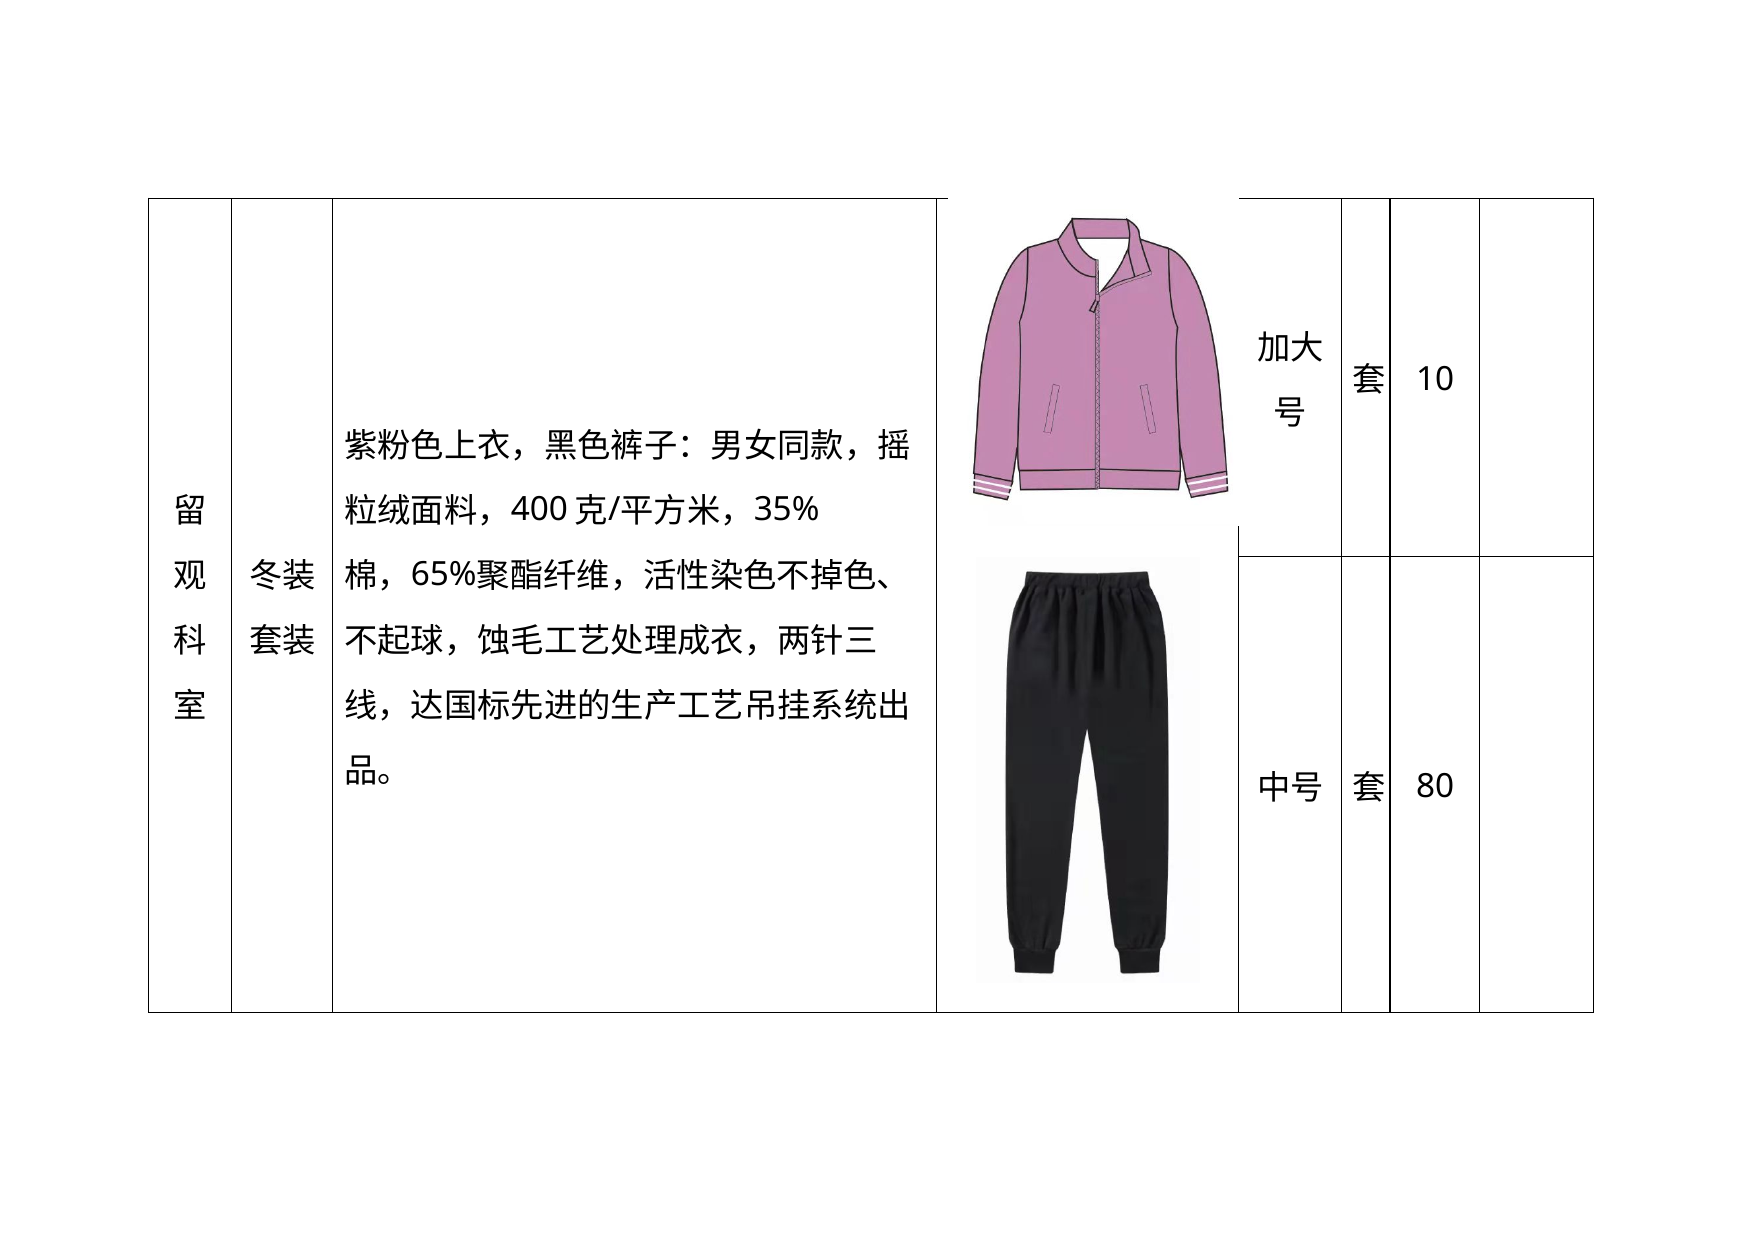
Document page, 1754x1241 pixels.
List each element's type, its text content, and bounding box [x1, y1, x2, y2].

picture [948, 198, 1239, 526]
table_cell 10 [1391, 199, 1479, 556]
table_cell [1480, 199, 1593, 556]
picture [976, 557, 1200, 983]
table_cell 80 [1391, 557, 1479, 1012]
table_cell [937, 556, 1238, 1012]
table_cell 套 [1342, 557, 1389, 1012]
table_cell 冬装套装 [232, 199, 332, 1012]
table_cell 紫粉色上衣，黑色裤子：男女同款，摇粒绒面料，400克/平方米，35%棉，65%聚酯纤维，活性染色不掉色、不起球，蚀毛工艺处理成衣，两针三线，达国标先进的生产工艺吊挂系统出品。 [333, 199, 936, 1012]
table_cell [937, 199, 1238, 556]
table_cell [1480, 557, 1593, 1012]
table_cell 中号 [1239, 557, 1341, 1012]
table_cell 留观科室 [149, 199, 231, 1012]
table_cell 加大号 [1239, 199, 1341, 556]
table_cell 套 [1342, 199, 1389, 556]
